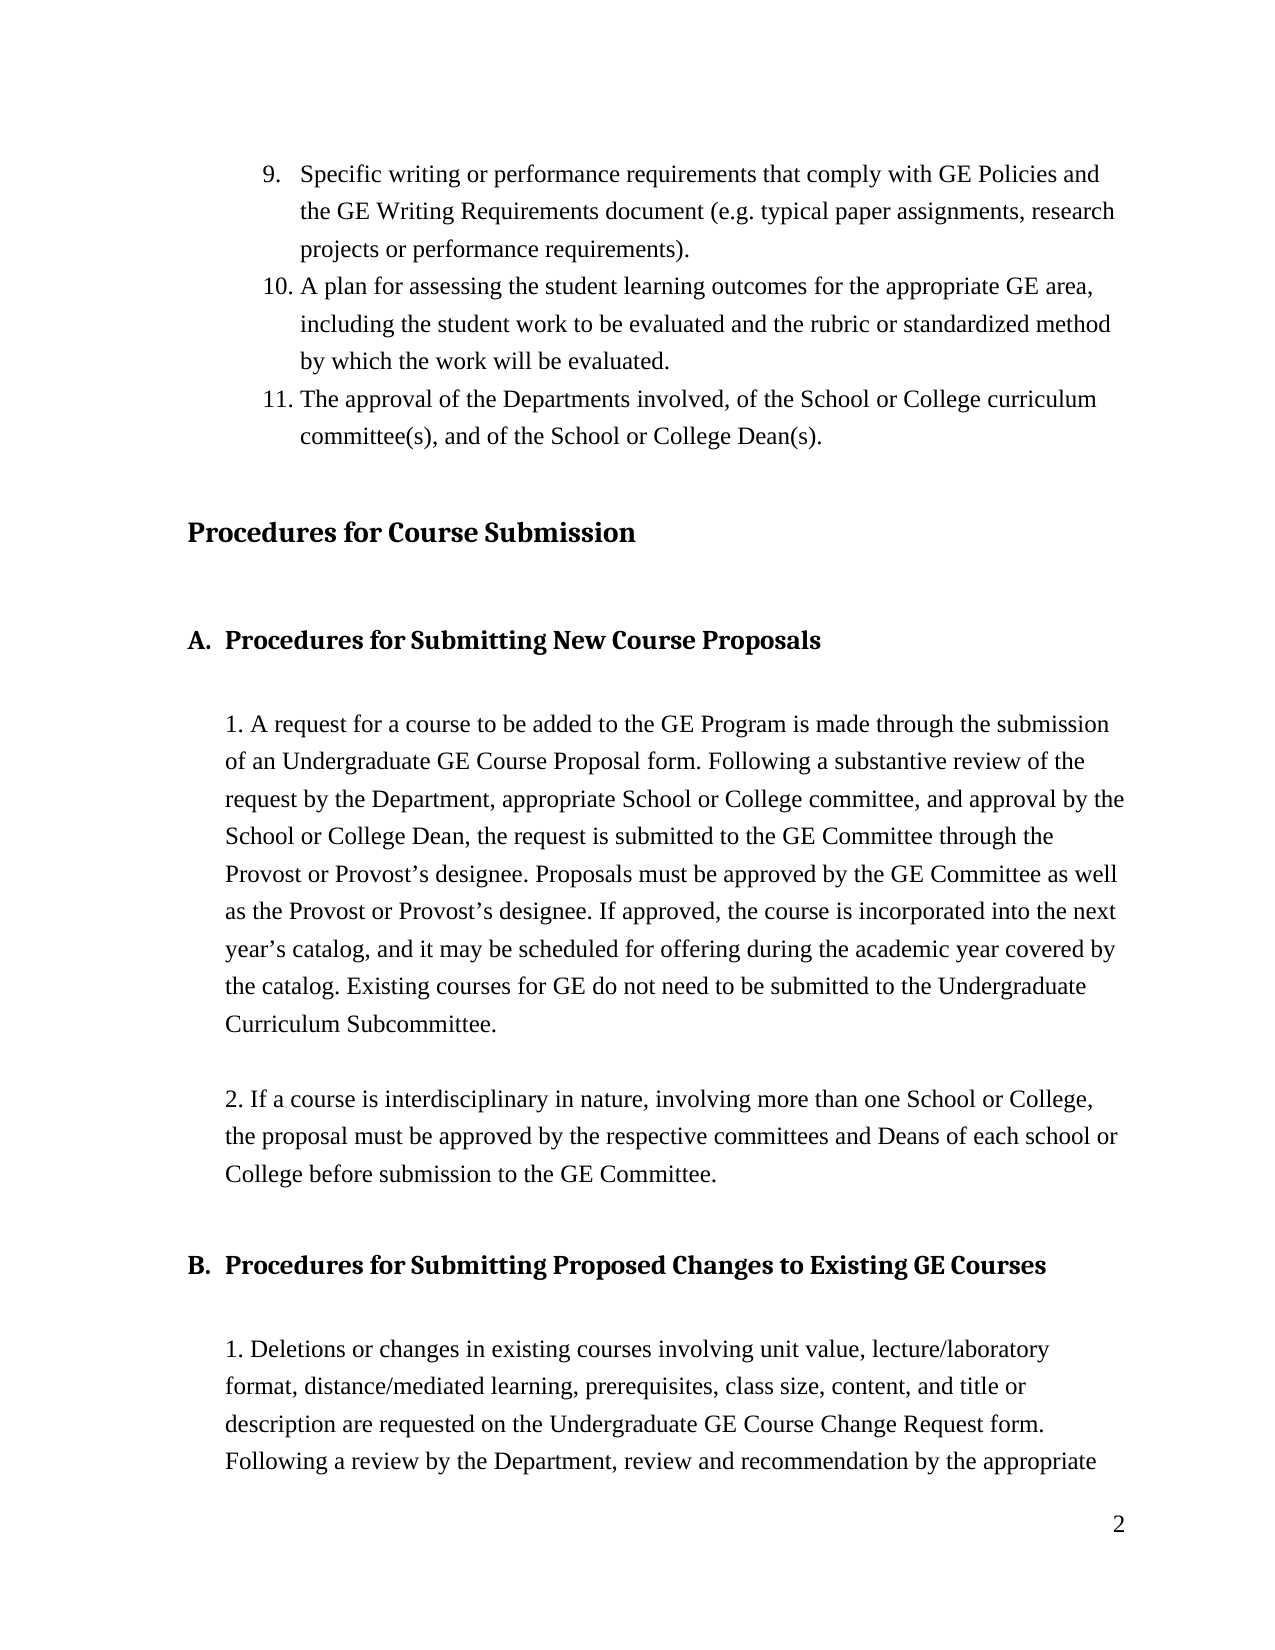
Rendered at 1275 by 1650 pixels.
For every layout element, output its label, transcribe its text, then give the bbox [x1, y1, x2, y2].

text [225, 1325, 1125, 1475]
subtitle Procedures for Course Submission [187, 512, 1125, 550]
text 1. A request for a course to be added to the GE Program is made through the submission of an Undergraduate GE Course Proposal form. Following a substantive review of the request by the Department, appropriate School or College committee, and approval by the School or College Dean, the request is submitted to the GE Committee through the Provost or Provost’s designee. Proposals must be approved by the GE Committee as well as the Provost or Provost’s designee. If approved, the course is incorporated into the next year’s catalog, and it may be scheduled for offering during the academic year covered by the catalog. Existing courses for GE do not need to be submitted to the Undergraduate Curriculum Subcommittee. [225, 700, 1125, 1037]
text 2. If a course is interdisciplinary in nature, involving more than one School or College, the proposal must be approved by the respective committees and Deans of each school or College before submission to the GE Committee. [225, 1075, 1125, 1187]
list The approval of the Departments involved, of the School or College curriculum committee(s), and of the School or College Dean(s). [262, 375, 1125, 450]
subtitle Procedures for Submitting Proposed Changes to Existing GE Courses [187, 1244, 1125, 1281]
subtitle Procedures for Submitting New Course Proposals [187, 619, 1125, 656]
list A plan for assessing the student learning outcomes for the appropriate GE area, including the student work to be evaluated and the rubric or standardized method by which the work will be evaluated. [262, 262, 1125, 375]
list Specific writing or performance requirements that comply with GE Policies and the GE Writing Requirements document (e.g. typical paper assignments, research projects or performance requirements). [262, 150, 1125, 262]
